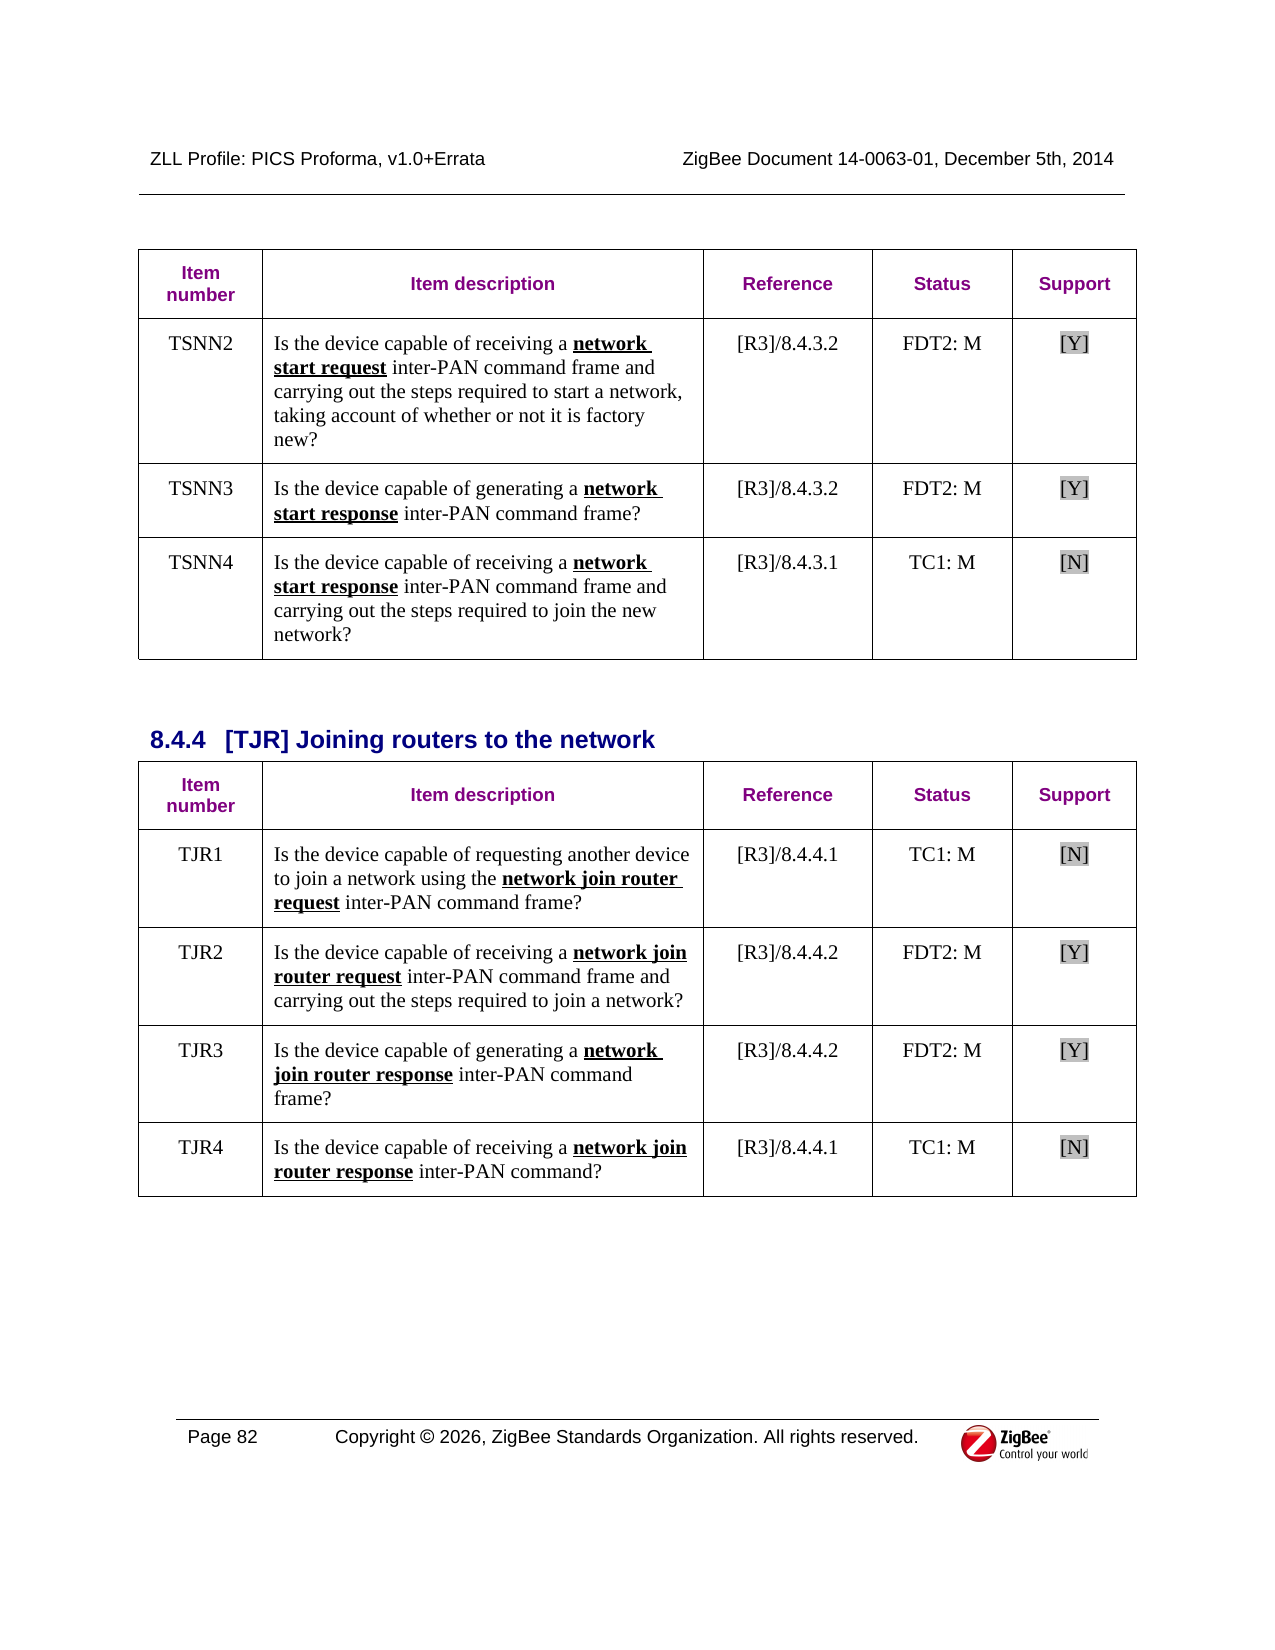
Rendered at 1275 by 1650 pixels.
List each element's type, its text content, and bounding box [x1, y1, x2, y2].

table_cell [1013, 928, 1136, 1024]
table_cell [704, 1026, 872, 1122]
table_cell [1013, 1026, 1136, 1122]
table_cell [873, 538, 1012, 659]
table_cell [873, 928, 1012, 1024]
picture [961, 1425, 1088, 1462]
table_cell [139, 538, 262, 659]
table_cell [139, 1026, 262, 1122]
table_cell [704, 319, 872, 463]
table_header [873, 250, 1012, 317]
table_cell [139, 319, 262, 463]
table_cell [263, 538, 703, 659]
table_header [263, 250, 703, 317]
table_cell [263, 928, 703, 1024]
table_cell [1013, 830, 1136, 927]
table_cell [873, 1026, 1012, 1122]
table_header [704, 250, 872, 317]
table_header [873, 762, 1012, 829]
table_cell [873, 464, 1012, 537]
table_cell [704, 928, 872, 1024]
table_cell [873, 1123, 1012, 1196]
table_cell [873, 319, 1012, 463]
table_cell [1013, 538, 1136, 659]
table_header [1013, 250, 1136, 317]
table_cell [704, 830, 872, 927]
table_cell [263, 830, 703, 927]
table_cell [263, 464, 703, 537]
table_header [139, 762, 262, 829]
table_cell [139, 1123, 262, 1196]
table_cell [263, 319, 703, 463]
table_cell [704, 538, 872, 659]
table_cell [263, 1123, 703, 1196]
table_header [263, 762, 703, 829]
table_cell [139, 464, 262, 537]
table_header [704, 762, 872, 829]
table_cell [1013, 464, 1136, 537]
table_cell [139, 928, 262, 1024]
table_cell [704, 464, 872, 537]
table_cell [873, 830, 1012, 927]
subtitle [TJR] Joining routers to the network [150, 726, 1125, 754]
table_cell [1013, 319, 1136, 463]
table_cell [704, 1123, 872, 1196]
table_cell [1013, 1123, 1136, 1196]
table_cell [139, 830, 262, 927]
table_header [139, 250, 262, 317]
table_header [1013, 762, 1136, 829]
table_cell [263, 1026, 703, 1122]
